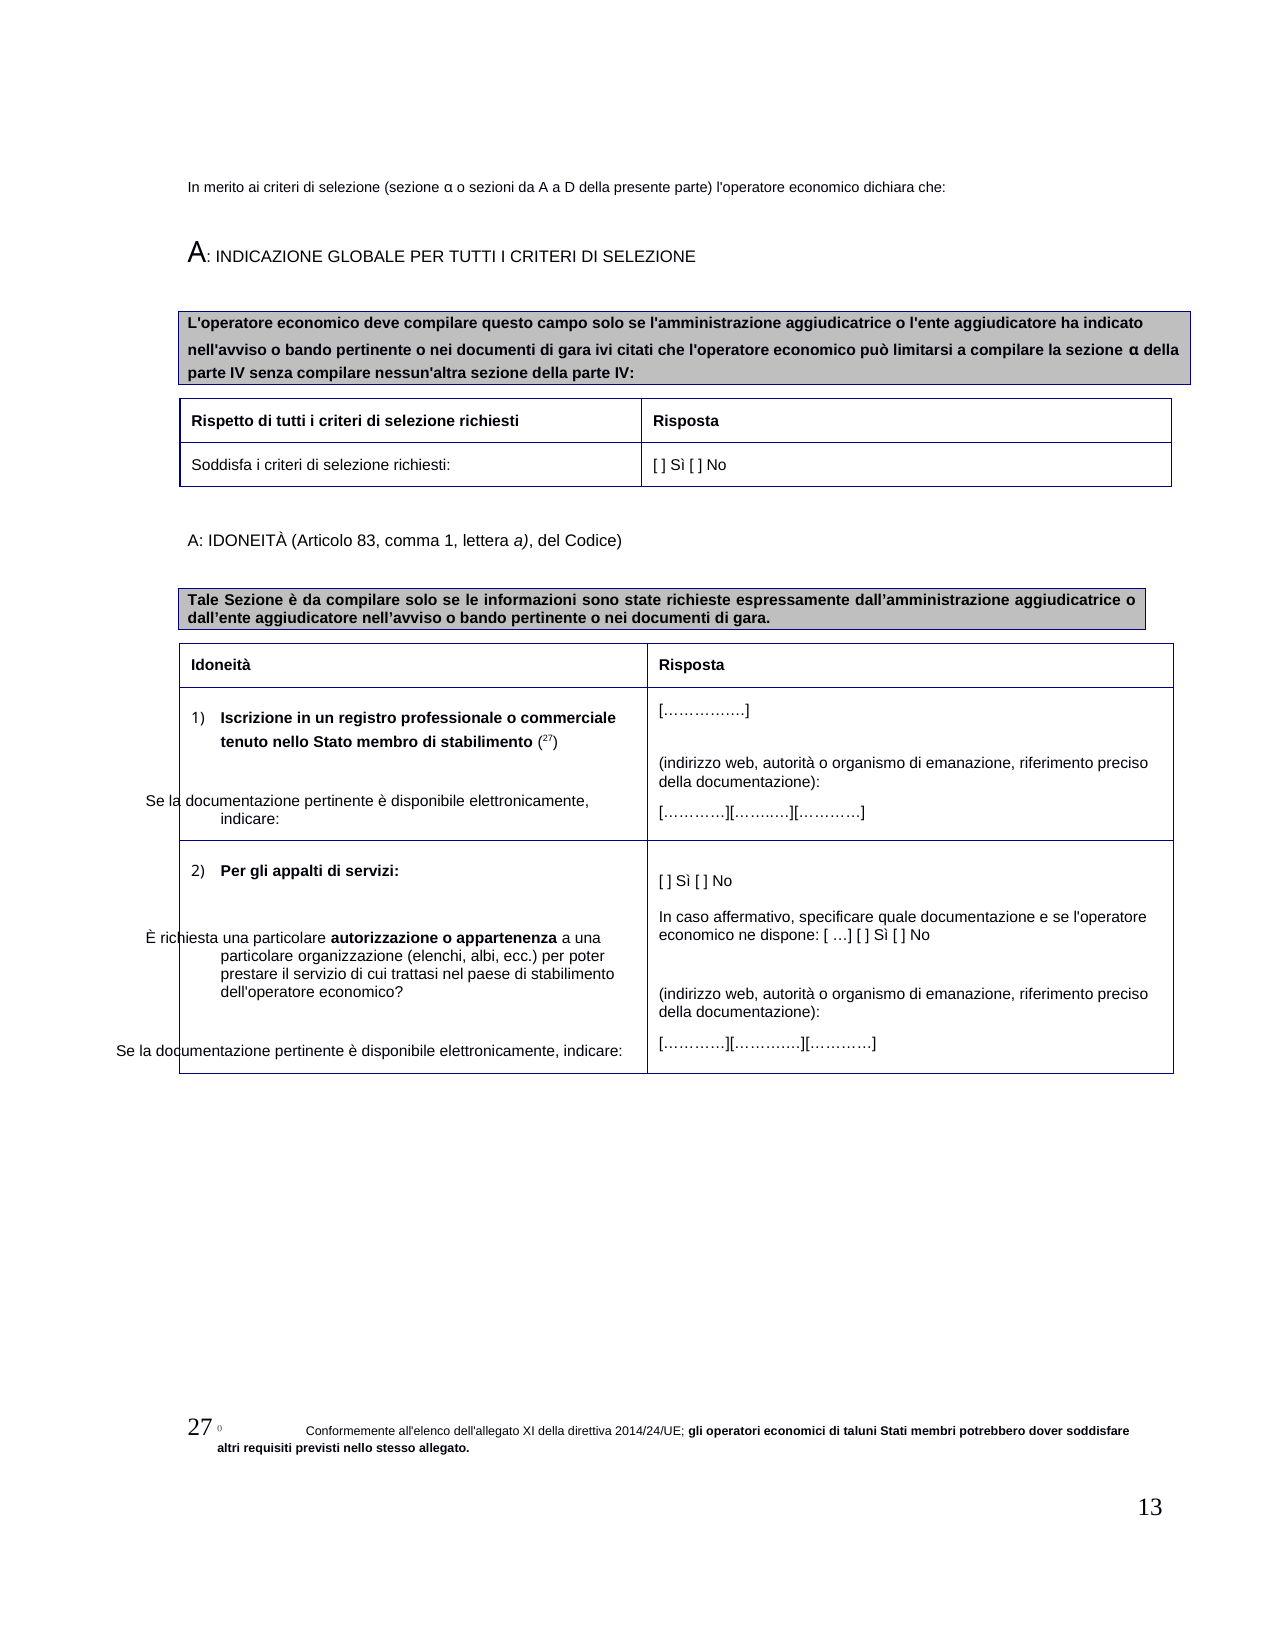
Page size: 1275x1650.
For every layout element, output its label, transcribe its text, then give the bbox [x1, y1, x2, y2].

text L'operatore economico deve compilare questo campo solo se l'amministrazione aggiudicatrice o l'ente aggiudicatore ha indicato nell'avviso o bando pertinente o nei documenti di gara ivi citati che l'operatore economico può limitarsi a compilare la sezione α della parte IV senza compilare nessun'altra sezione della parte IV: [179, 312, 1190, 384]
table_cell Per gli appalti di servizi: È richiesta una particolare autorizzazione o appartenenza a una particolare organizzazione (elenchi, albi, ecc.) per poter prestare il servizio di cui trattasi nel paese di stabilimento dell'operatore economico? Se la documentazione pertinente è disponibile elettronicamente, indicare: [180, 841, 647, 1073]
table_header Risposta [642, 399, 1171, 442]
table_cell Iscrizione in un registro professionale o commerciale tenuto nello Stato membro di stabilimento () Se la documentazione pertinente è disponibile elettronicamente, indicare: [180, 688, 647, 840]
table_header Risposta [648, 644, 1173, 687]
table_cell [ ] Sì [ ] No [642, 443, 1171, 486]
table_cell [ ] Sì [ ] No In caso affermativo, specificare quale documentazione e se l'operatore economico ne dispone: [ …] [ ] Sì [ ] No (indirizzo web, autorità o organismo di emanazione, riferimento preciso della documentazione): […………][……….…][…………] [648, 841, 1173, 1073]
table_cell Soddisfa i criteri di selezione richiesti: [181, 443, 641, 486]
table_cell [………….…] (indirizzo web, autorità o organismo di emanazione, riferimento preciso della documentazione): […………][……..…][…………] [648, 688, 1173, 840]
table_header Idoneità [180, 644, 647, 687]
text Α: INDICAZIONE GLOBALE PER TUTTI I CRITERI DI SELEZIONE [187, 219, 1137, 279]
text Tale Sezione è da compilare solo se le informazioni sono state richieste espressamente dall’amministrazione aggiudicatrice o dall’ente aggiudicatore nell’avviso o bando pertinente o nei documenti di gara. [179, 589, 1145, 629]
text In merito ai criteri di selezione (sezione α o sezioni da A a D della presente parte) l'operatore economico dichiara che: [187, 170, 1137, 200]
text A: IDONEITÀ (Articolo 83, comma 1, lettera a), del Codice) [187, 531, 1137, 550]
table_header Rispetto di tutti i criteri di selezione richiesti [181, 399, 641, 442]
